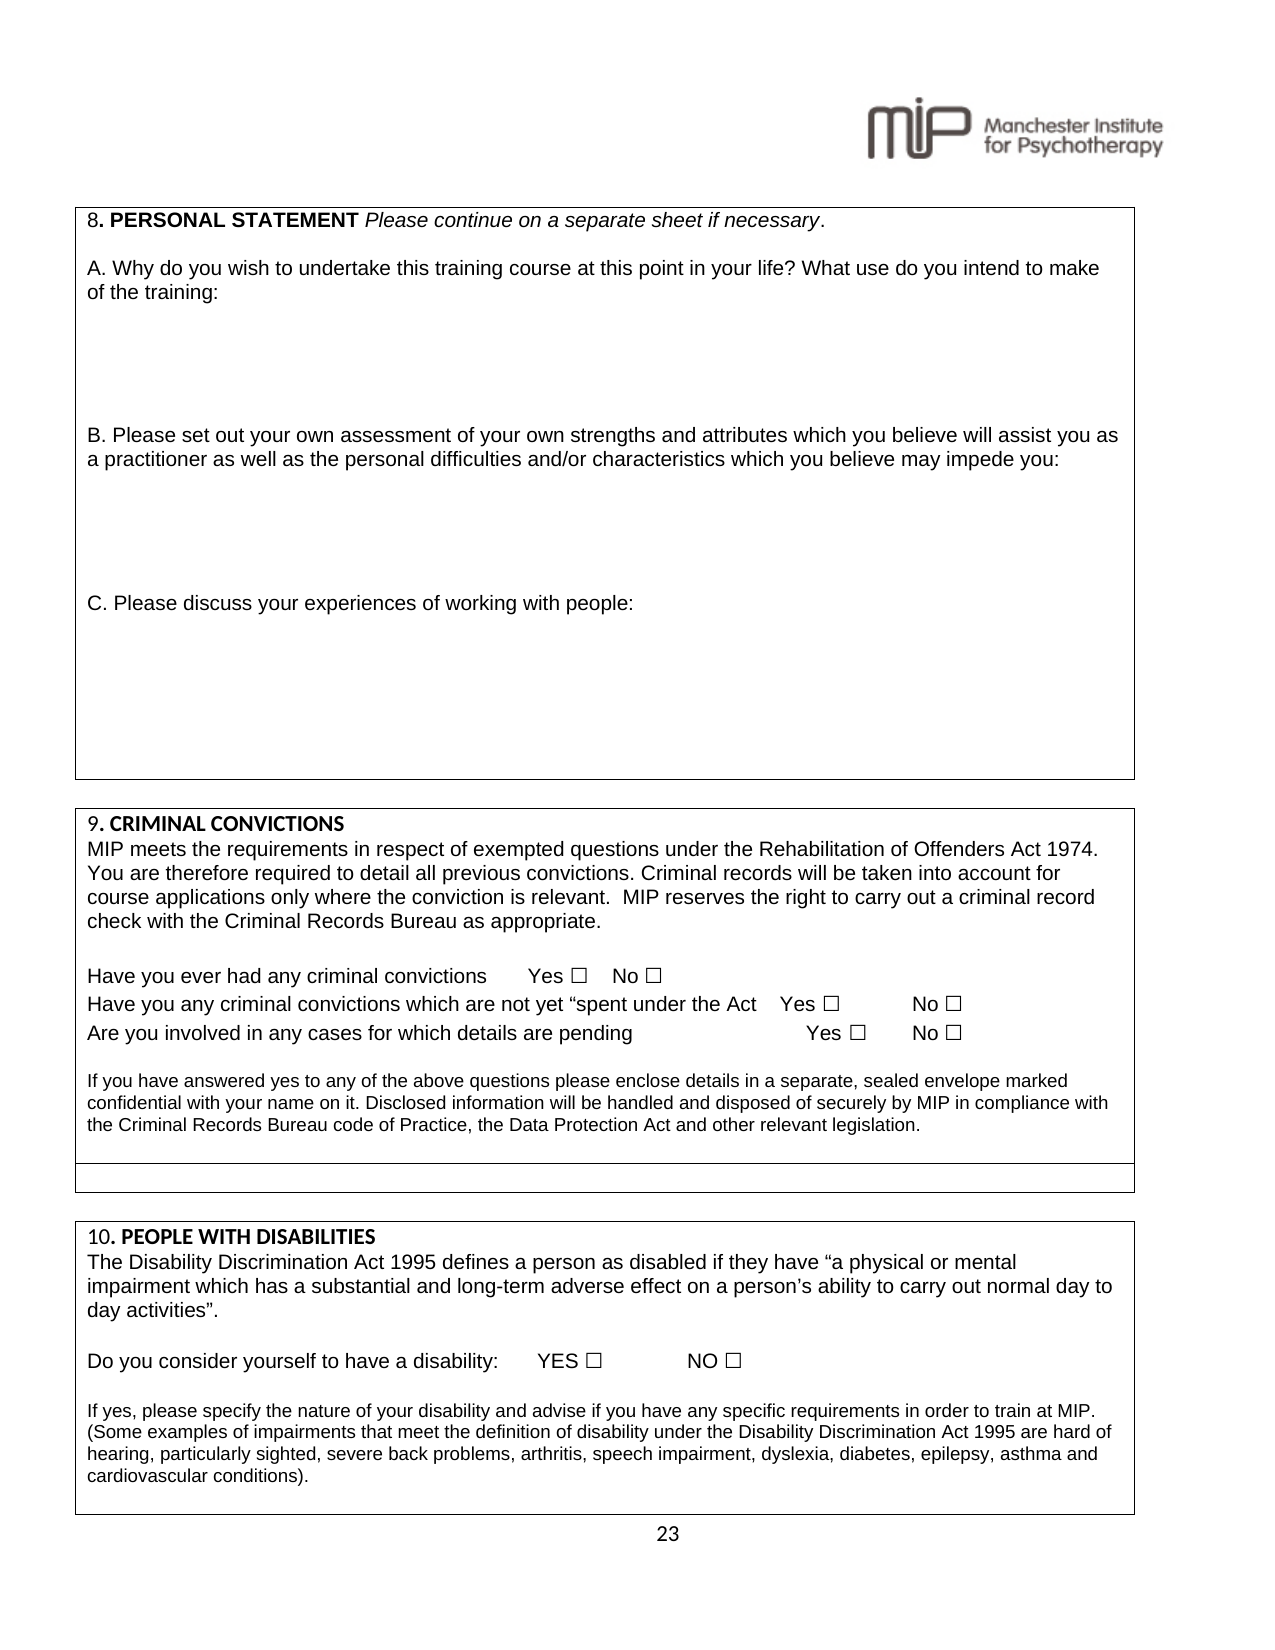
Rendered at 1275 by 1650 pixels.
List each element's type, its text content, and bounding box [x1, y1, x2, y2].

table_header 9. CRIMINAL CONVICTIONS MIP meets the requirements in respect of exempted questions under the Rehabilitation of Offenders Act 1974. You are therefore required to detail all previous convictions. Criminal records will be taken into account for course applications only where the conviction is relevant. MIP reserves the right to carry out a criminal record check with the Criminal Records Bureau as appropriate. Have you ever had any criminal convictions Yes No Have you any criminal convictions which are not yet “spent under the Act Yes No Are you involved in any cases for which details are pending Yes No If you have answered yes to any of the above questions please enclose details in a separate, sealed envelope marked confidential with your name on it. Disclosed information will be handled and disposed of securely by MIP in compliance with the Criminal Records Bureau code of Practice, the Data Protection Act and other relevant legislation. [76, 809, 1134, 1163]
table_cell [76, 1164, 1134, 1192]
table_header 8. PERSONAL STATEMENT Please continue on a separate sheet if necessary. A. Why do you wish to undertake this training course at this point in your life? What use do you intend to make of the training: B. Please set out your own assessment of your own strengths and attributes which you believe will assist you as a practitioner as well as the personal difficulties and/or characteristics which you believe may impede you: C. Please discuss your experiences of working with people: [76, 208, 1134, 779]
table_header 10. PEOPLE WITH DISABILITIES The Disability Discrimination Act 1995 defines a person as disabled if they have “a physical or mental impairment which has a substantial and long-term adverse effect on a person’s ability to carry out normal day to day activities”. Do you consider yourself to have a disability: YES NO If yes, please specify the nature of your disability and advise if you have any specific requirements in order to train at MIP. (Some examples of impairments that meet the definition of disability under the Disability Discrimination Act 1995 are hard of hearing, particularly sighted, severe back problems, arthritis, speech impairment, dyslexia, diabetes, epilepsy, asthma and cardiovascular conditions). [76, 1222, 1134, 1514]
picture [848, 90, 1185, 179]
